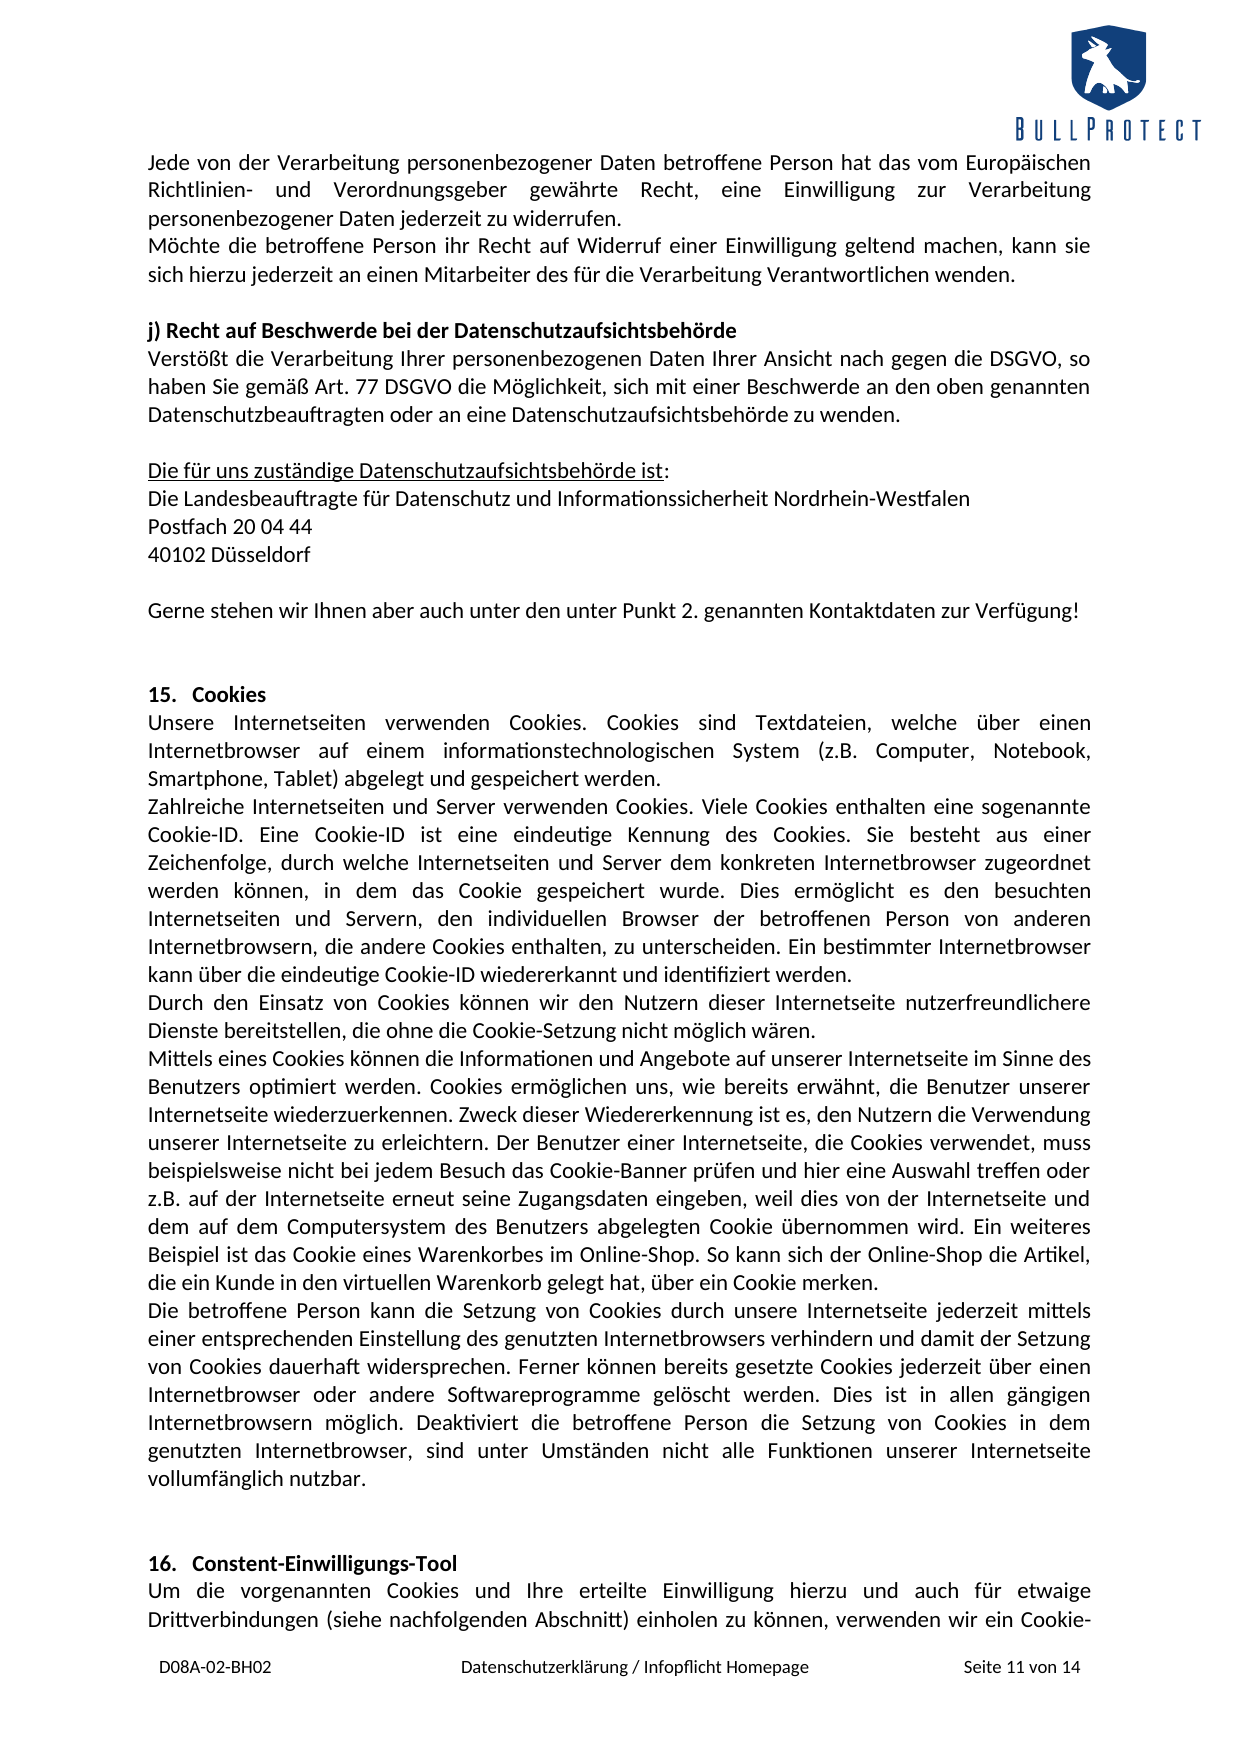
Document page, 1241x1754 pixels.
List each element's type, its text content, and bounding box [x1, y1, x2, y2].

text Unsere Internetseiten verwenden Cookies. Cookies sind Textdateien, welche über einen Internetbrowser auf einem informationstechnologischen System (z.B. Computer, Notebook, Smartphone, Tablet) abgelegt und gespeichert werden. [148, 708, 1093, 792]
text Durch den Einsatz von Cookies können wir den Nutzern dieser Internetseite nutzerfreundlichere Dienste bereitstellen, die ohne die Cookie-Setzung nicht möglich wären. [148, 988, 1093, 1044]
text Die Landesbeauftragte für Datenschutz und Informationssicherheit Nordrhein-Westfalen [148, 484, 1093, 512]
text Jede von der Verarbeitung personenbezogener Daten betroffene Person hat das vom Europäischen Richtlinien- und Verordnungsgeber gewährte Recht, eine Einwilligung zur Verarbeitung personenbezogener Daten jederzeit zu widerrufen. [148, 148, 1093, 232]
text 40102 Düsseldorf [148, 540, 1093, 568]
list Constent-Einwilligungs-Tool [148, 1549, 1093, 1577]
text j) Recht auf Beschwerde bei der Datenschutzaufsichtsbehörde [148, 316, 1093, 344]
picture [1015, 20, 1202, 142]
text Möchte die betroffene Person ihr Recht auf Widerruf einer Einwilligung geltend machen, kann sie sich hierzu jederzeit an einen Mitarbeiter des für die Verarbeitung Verantwortlichen wenden. [148, 232, 1093, 288]
list Cookies [148, 680, 1093, 708]
text Verstößt die Verarbeitung Ihrer personenbezogenen Daten Ihrer Ansicht nach gegen die DSGVO, so haben Sie gemäß Art. 77 DSGVO die Möglichkeit, sich mit einer Beschwerde an den oben genannten Datenschutzbeauftragten oder an eine Datenschutzaufsichtsbehörde zu wenden. [148, 344, 1093, 428]
text Zahlreiche Internetseiten und Server verwenden Cookies. Viele Cookies enthalten eine sogenannte Cookie-ID. Eine Cookie-ID ist eine eindeutige Kennung des Cookies. Sie besteht aus einer Zeichenfolge, durch welche Internetseiten und Server dem konkreten Internetbrowser zugeordnet werden können, in dem das Cookie gespeichert wurde. Dies ermöglicht es den besuchten Internetseiten und Servern, den individuellen Browser der betroffenen Person von anderen Internetbrowsern, die andere Cookies enthalten, zu unterscheiden. Ein bestimmter Internetbrowser kann über die eindeutige Cookie-ID wiedererkannt und identifiziert werden. [148, 792, 1093, 988]
text Die betroffene Person kann die Setzung von Cookies durch unsere Internetseite jederzeit mittels einer entsprechenden Einstellung des genutzten Internetbrowsers verhindern und damit der Setzung von Cookies dauerhaft widersprechen. Ferner können bereits gesetzte Cookies jederzeit über einen Internetbrowser oder andere Softwareprogramme gelöscht werden. Dies ist in allen gängigen Internetbrowsern möglich. Deaktiviert die betroffene Person die Setzung von Cookies in dem genutzten Internetbrowser, sind unter Umständen nicht alle Funktionen unserer Internetseite vollumfänglich nutzbar. [148, 1296, 1093, 1493]
text Postfach 20 04 44 [148, 512, 1093, 540]
text Mittels eines Cookies können die Informationen und Angebote auf unserer Internetseite im Sinne des Benutzers optimiert werden. Cookies ermöglichen uns, wie bereits erwähnt, die Benutzer unserer Internetseite wiederzuerkennen. Zweck dieser Wiedererkennung ist es, den Nutzern die Verwendung unserer Internetseite zu erleichtern. Der Benutzer einer Internetseite, die Cookies verwendet, muss beispielsweise nicht bei jedem Besuch das Cookie-Banner prüfen und hier eine Auswahl treffen oder z.B. auf der Internetseite erneut seine Zugangsdaten eingeben, weil dies von der Internetseite und dem auf dem Computersystem des Benutzers abgelegten Cookie übernommen wird. Ein weiteres Beispiel ist das Cookie eines Warenkorbes im Online-Shop. So kann sich der Online-Shop die Artikel, die ein Kunde in den virtuellen Warenkorb gelegt hat, über ein Cookie merken. [148, 1044, 1093, 1296]
text Die für uns zuständige Datenschutzaufsichtsbehörde ist: [148, 456, 1093, 484]
text Gerne stehen wir Ihnen aber auch unter den unter Punkt 2. genannten Kontaktdaten zur Verfügung! [148, 596, 1093, 624]
